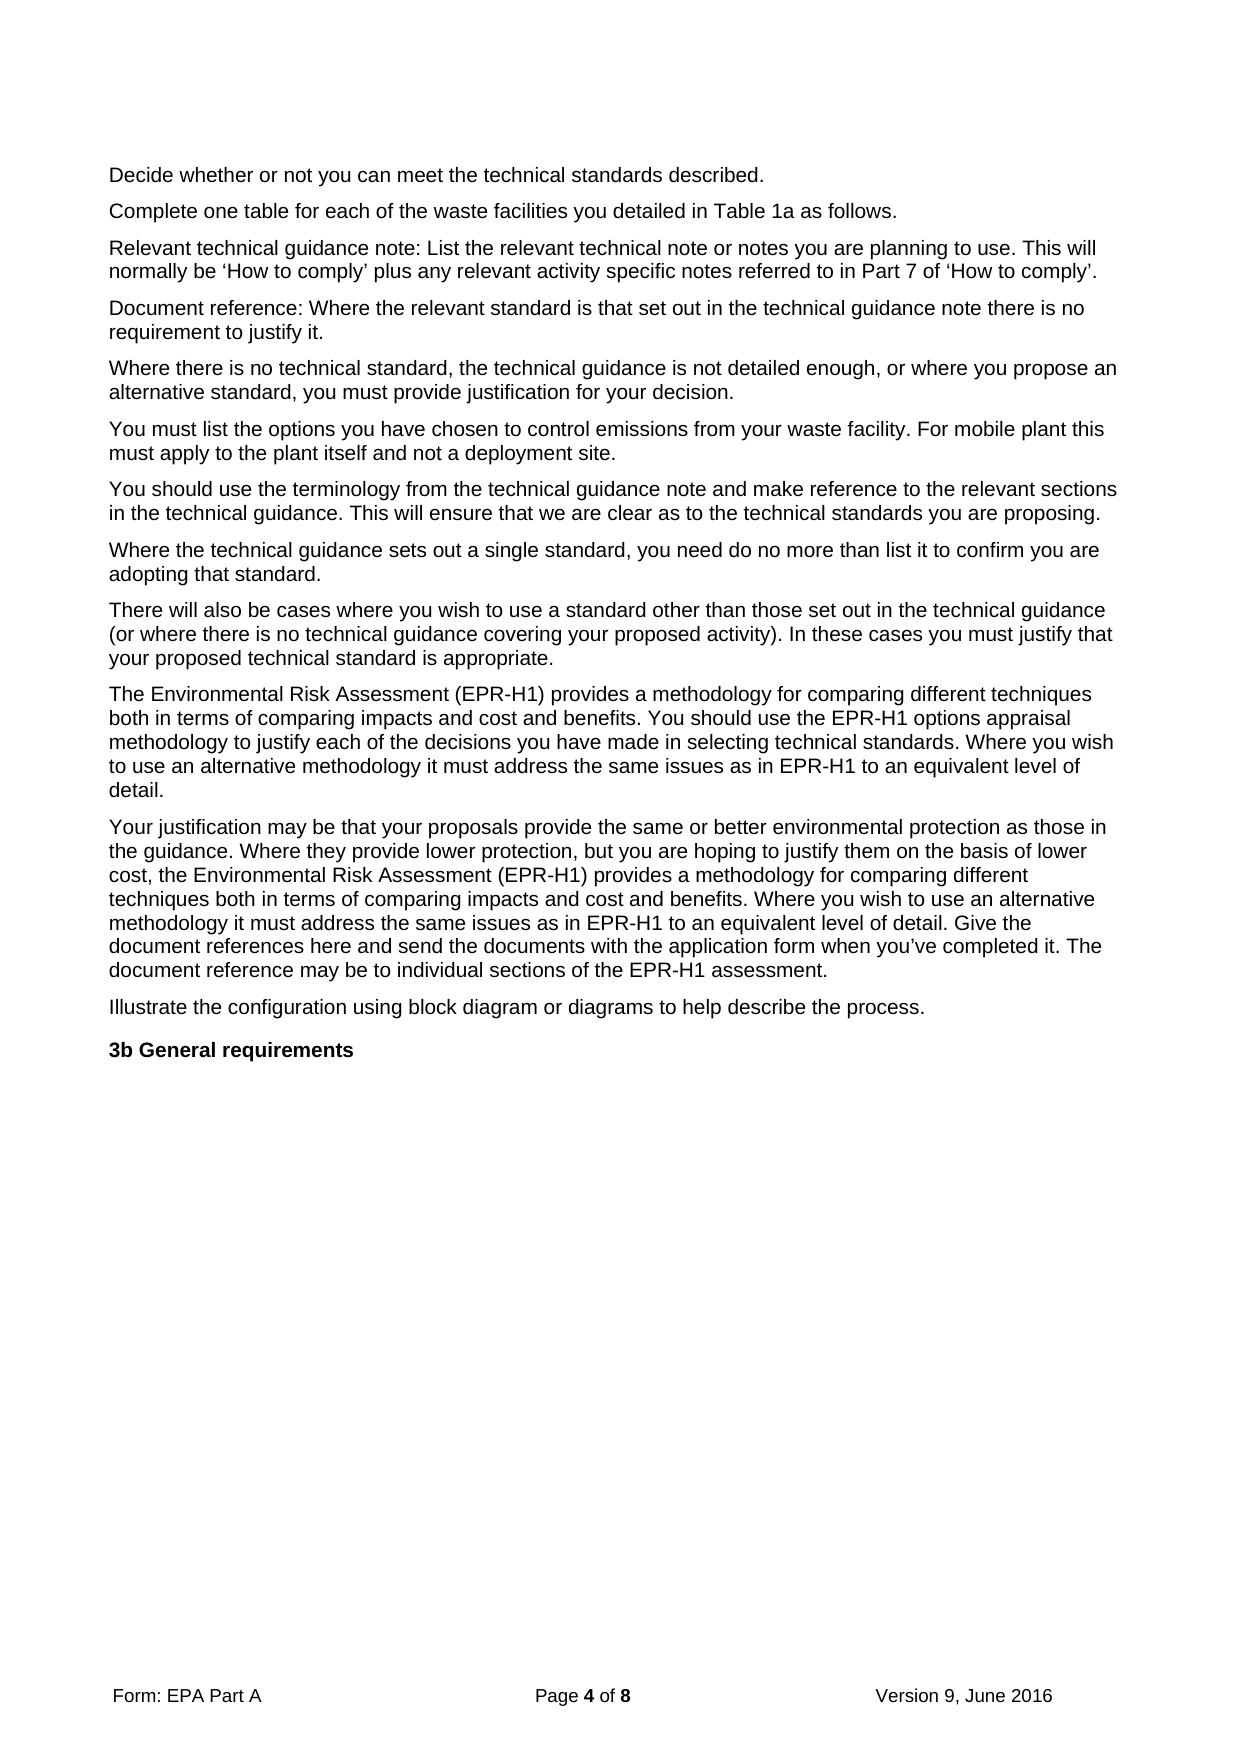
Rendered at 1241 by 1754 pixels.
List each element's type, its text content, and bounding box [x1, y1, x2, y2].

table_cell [98, 150, 1131, 1025]
table_cell 3b General requirements [98, 1025, 1131, 1068]
